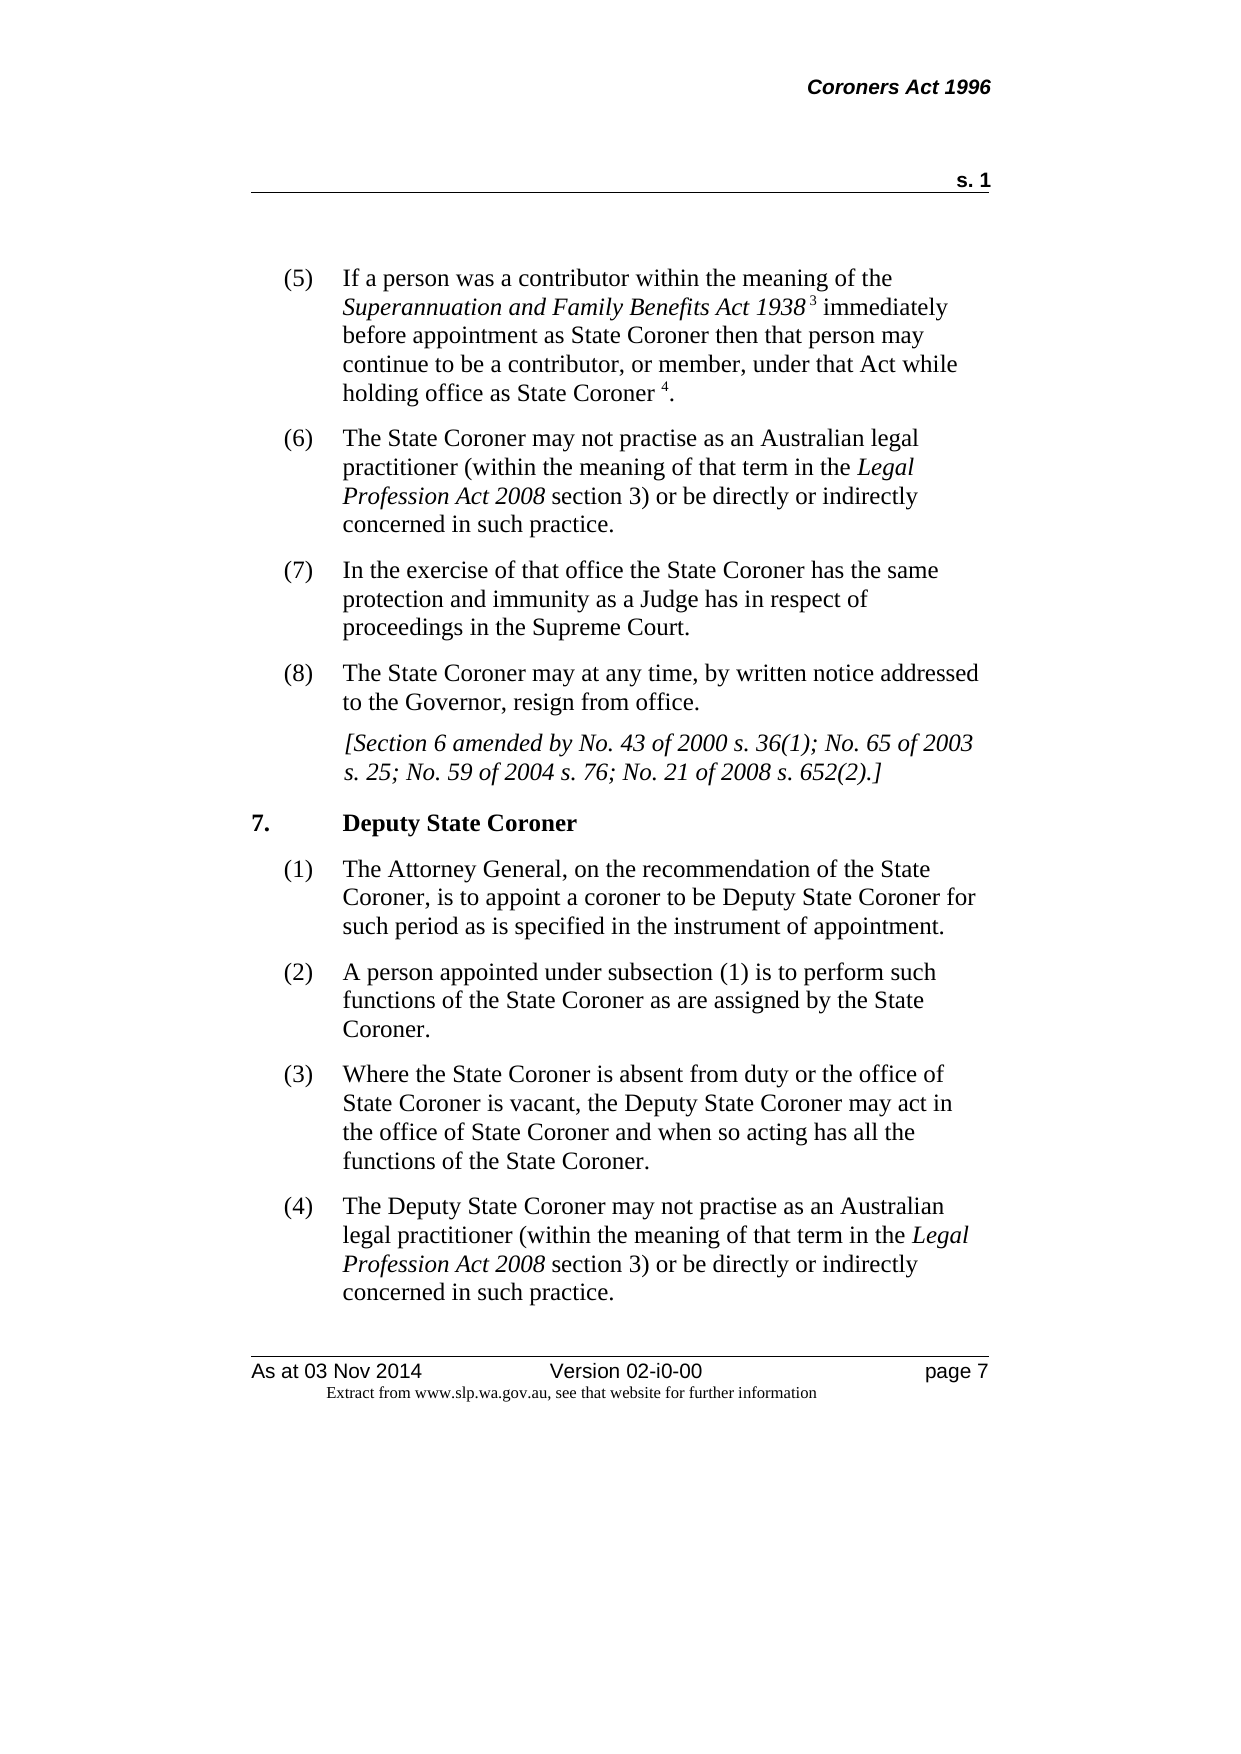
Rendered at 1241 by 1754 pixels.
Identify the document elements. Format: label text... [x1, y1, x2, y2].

text (2) A person appointed under subsection (1) is to perform such functions of the State Coroner as are assigned by the State Coroner. [251, 957, 989, 1043]
text (6) The State Coroner may not practise as an Australian legal practitioner (within the meaning of that term in the Legal Profession Act 2008 section 3) or be directly or indirectly concerned in such practice. [251, 423, 989, 538]
subtitle 7. Deputy State Coroner [251, 808, 989, 837]
text (5) If a person was a contributor within the meaning of the Superannuation and Family Benefits Act 1938 3 immediately before appointment as State Coroner then that person may continue to be a contributor, or member, under that Act while holding office as State Coroner 4. [251, 263, 989, 407]
text (8) The State Coroner may at any time, by written notice addressed to the Governor, resign from office. [251, 658, 989, 715]
text [Section 6 amended by No. 43 of 2000 s. 36(1); No. 65 of 2003 s. 25; No. 59 of 2004 s. 76; No. 21 of 2008 s. 652(2).] [251, 728, 989, 785]
text (7) In the exercise of that office the State Coroner has the same protection and immunity as a Judge has in respect of proceedings in the Supreme Court. [251, 555, 989, 641]
text (1) The Attorney General, on the recommendation of the State Coroner, is to appoint a coroner to be Deputy State Coroner for such period as is specified in the instrument of appointment. [251, 854, 989, 940]
text (4) The Deputy State Coroner may not practise as an Australian legal practitioner (within the meaning of that term in the Legal Profession Act 2008 section 3) or be directly or indirectly concerned in such practice. [251, 1191, 989, 1306]
text (3) Where the State Coroner is absent from duty or the office of State Coroner is vacant, the Deputy State Coroner may act in the office of State Coroner and when so acting has all the functions of the State Coroner. [251, 1059, 989, 1174]
